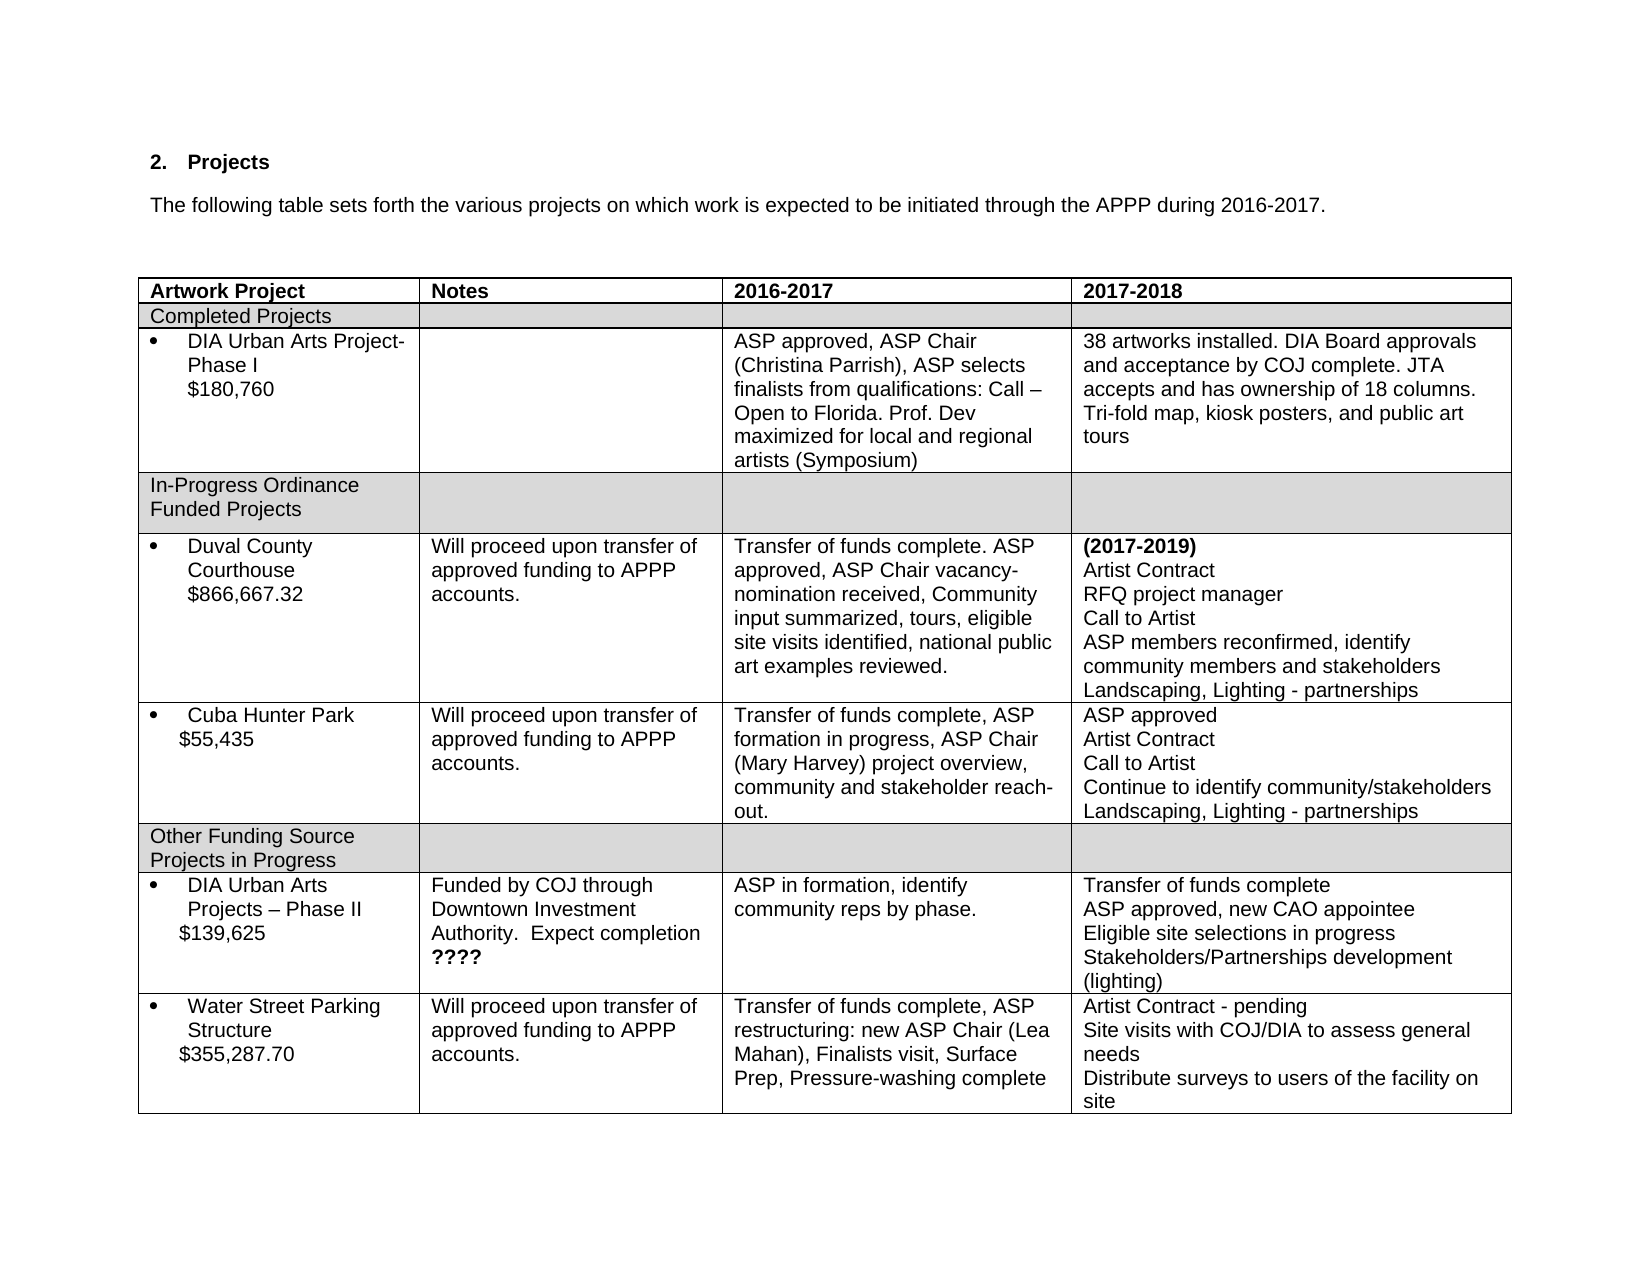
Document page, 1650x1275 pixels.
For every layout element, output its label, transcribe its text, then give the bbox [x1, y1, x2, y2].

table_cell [420, 994, 722, 1113]
table_cell [1072, 473, 1511, 533]
table_cell [1072, 304, 1511, 327]
table_cell Funded by COJ through Downtown Investment Authority. Expect completion ???? [420, 873, 722, 992]
table_cell Cuba Hunter Park $55,435 [139, 703, 419, 823]
table_cell [420, 824, 722, 872]
table_cell [723, 824, 1071, 872]
table_cell Will proceed upon transfer of approved funding to APPP accounts. [420, 703, 722, 823]
table_cell [723, 473, 1071, 533]
table_cell [420, 473, 722, 533]
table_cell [139, 994, 419, 1113]
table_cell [723, 994, 1071, 1113]
table_cell ASP approved Artist Contract Call to Artist Continue to identify community/stakeholders Landscaping, Lighting - partnerships [1072, 703, 1511, 823]
table_cell Transfer of funds complete, ASP formation in progress, ASP Chair (Mary Harvey) project overview, community and stakeholder reach-out. [723, 703, 1071, 823]
list Projects [150, 150, 1500, 174]
table_cell ASP approved, ASP Chair (Christina Parrish), ASP selects finalists from qualifications: Call – Open to Florida. Prof. Dev maximized for local and regional artists (Symposium) [723, 329, 1071, 472]
table_cell ASP in formation, identify community reps by phase. [723, 873, 1071, 992]
table_cell [420, 329, 722, 472]
table_cell [1072, 824, 1511, 872]
table_cell [420, 304, 722, 327]
table_cell Transfer of funds complete ASP approved, new CAO appointee Eligible site selections in progress Stakeholders/Partnerships development (lighting) [1072, 873, 1511, 992]
text The following table sets forth the various projects on which work is expected to be initiated through the APPP during 2016-2017. [150, 192, 1500, 216]
table_header 2016-2017 [723, 279, 1071, 302]
table_cell [723, 304, 1071, 327]
table_cell 38 artworks installed. DIA Board approvals and acceptance by COJ complete. JTA accepts and has ownership of 18 columns. Tri-fold map, kiosk posters, and public art tours [1072, 329, 1511, 472]
table_cell Completed Projects [139, 304, 419, 327]
table_header Notes [420, 279, 722, 302]
table_cell DIA Urban Arts Projects – Phase II $139,625 [139, 873, 419, 992]
table_cell DIA Urban Arts Project- Phase I $180,760 [139, 329, 419, 472]
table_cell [1072, 994, 1511, 1113]
table_cell Transfer of funds complete. ASP approved, ASP Chair vacancy- nomination received, Community input summarized, tours, eligible site visits identified, national public art examples reviewed. [723, 534, 1071, 702]
table_cell Other Funding Source Projects in Progress [139, 824, 419, 872]
table_header Artwork Project [139, 279, 419, 302]
table_header 2017-2018 [1072, 279, 1511, 302]
table_cell In-Progress Ordinance Funded Projects [139, 473, 419, 533]
table_cell (2017-2019) Artist Contract RFQ project manager Call to Artist ASP members reconfirmed, identify community members and stakeholders Landscaping, Lighting - partnerships [1072, 534, 1511, 702]
table_cell Duval County Courthouse $866,667.32 [139, 534, 419, 702]
table_cell Will proceed upon transfer of approved funding to APPP accounts. [420, 534, 722, 702]
